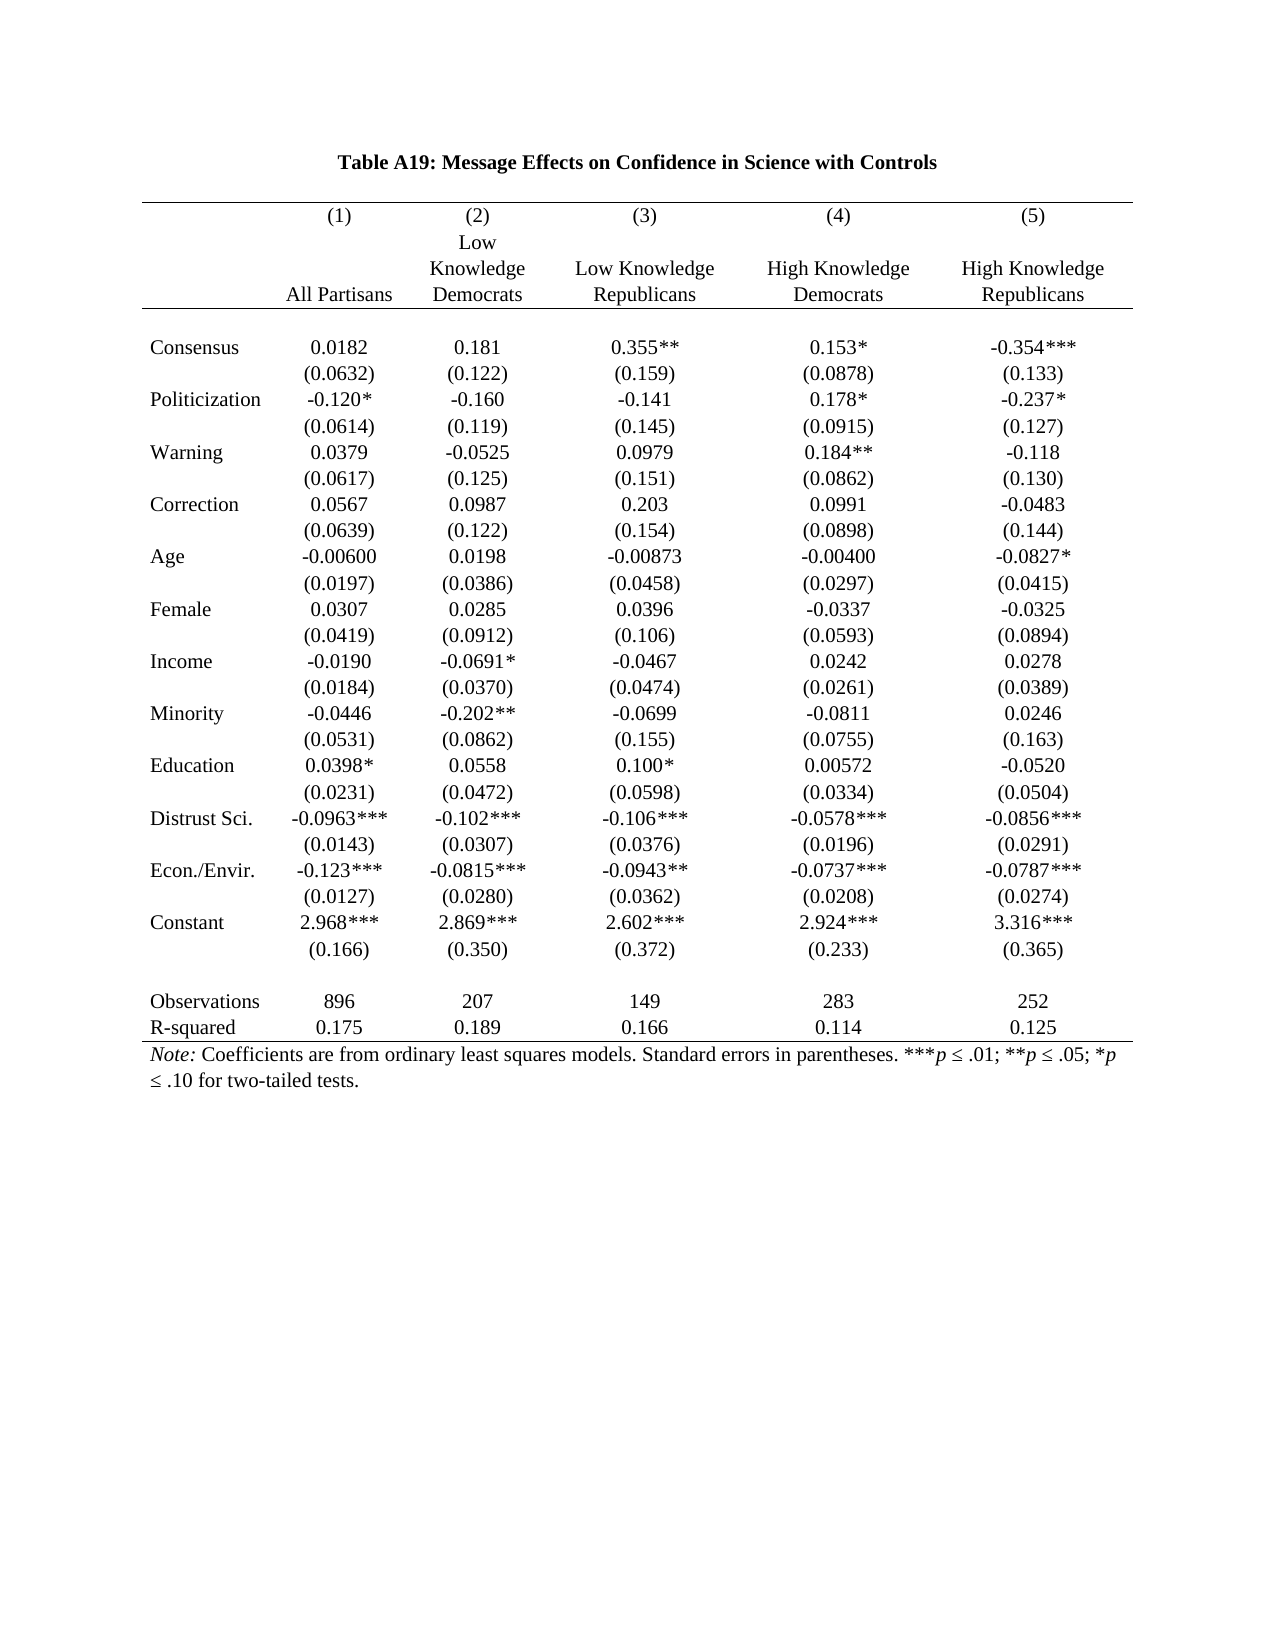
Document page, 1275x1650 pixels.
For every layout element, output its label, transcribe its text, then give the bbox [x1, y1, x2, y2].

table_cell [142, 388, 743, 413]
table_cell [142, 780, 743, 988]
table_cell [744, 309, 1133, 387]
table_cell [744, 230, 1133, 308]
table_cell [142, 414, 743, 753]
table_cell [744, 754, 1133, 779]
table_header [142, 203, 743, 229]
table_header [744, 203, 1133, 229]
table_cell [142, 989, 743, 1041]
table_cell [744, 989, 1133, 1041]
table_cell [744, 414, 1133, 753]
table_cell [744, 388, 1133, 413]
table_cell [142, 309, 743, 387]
text Table A19: Message Effects on Confidence in Science with Controls [150, 150, 1125, 174]
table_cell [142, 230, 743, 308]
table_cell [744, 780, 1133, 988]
text Note: Coefficients are from ordinary least squares models. Standard errors in parentheses. ***p ≤ .01; **p ≤ .05; *p ≤ .10 for two-tailed tests. [150, 1042, 1125, 1092]
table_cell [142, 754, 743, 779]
